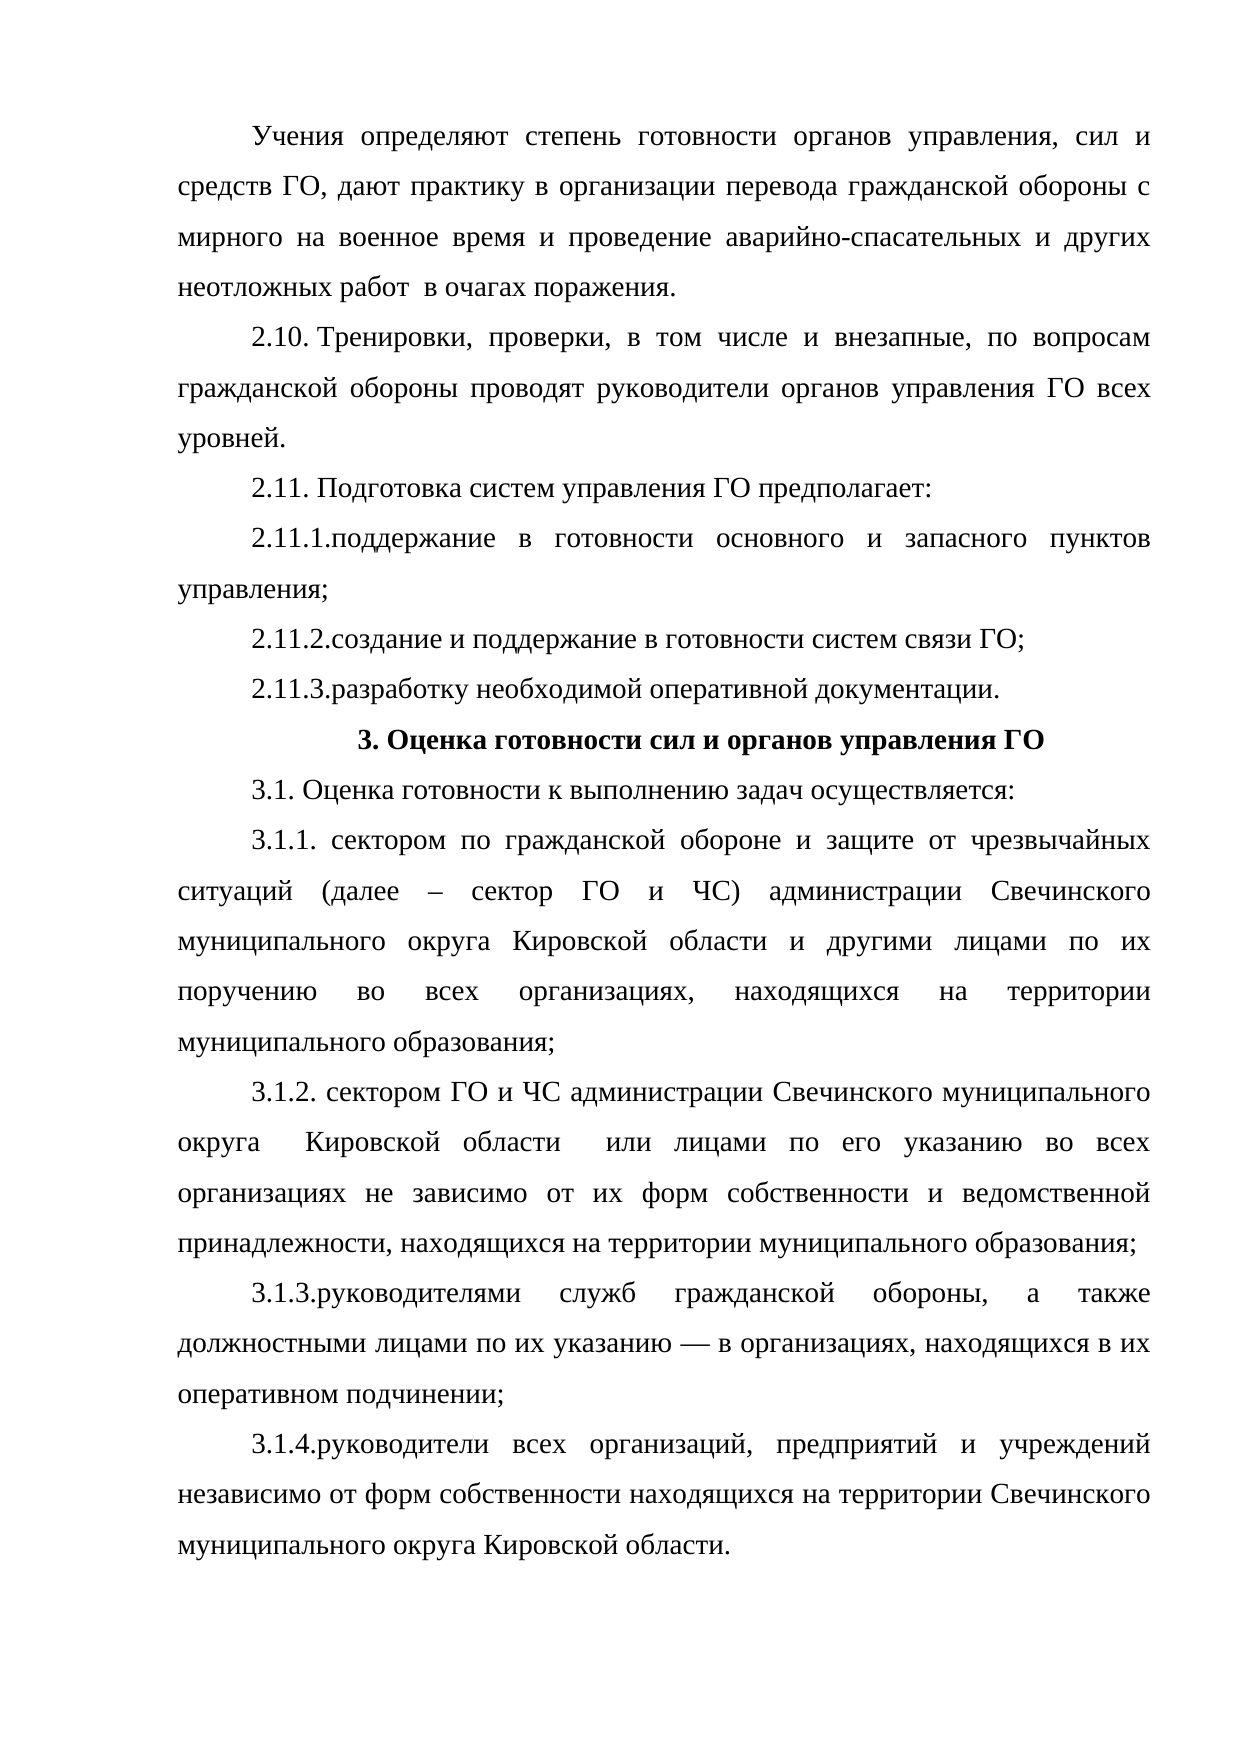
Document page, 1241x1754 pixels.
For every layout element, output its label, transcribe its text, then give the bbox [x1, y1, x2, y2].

text 2.11.1.поддержание в готовности основного и запасного пунктов управления; [177, 521, 1152, 604]
text 3.1.1. сектором по гражданской обороне и защите от чрезвычайных ситуаций (далее – сектор ГО и ЧС) администрации Свечинского муниципального округа Кировской области и другими лицами по их поручению во всех организациях, находящихся на территории муниципального образования; [177, 822, 1152, 1057]
text 2.11.2.создание и поддержание в готовности систем связи ГО; [177, 621, 1152, 655]
text 3. Оценка готовности сил и органов управления ГО [177, 722, 1152, 755]
text 3.1.3.руководителями служб гражданской обороны, а также должностными лицами по их указанию — в организациях, находящихся в их оперативном подчинении; [177, 1275, 1152, 1409]
text 3.1. Оценка готовности к выполнению задач осуществляется: [177, 772, 1152, 806]
text 3.1.2. сектором ГО и ЧС администрации Свечинского муниципального округа Кировской области или лицами по его указанию во всех организациях не зависимо от их форм собственности и ведомственной принадлежности, находящихся на территории муниципального образования; [177, 1074, 1152, 1258]
text 2.10. Тренировки, проверки, в том числе и внезапные, по вопросам гражданской обороны проводят руководители органов управления ГО всех уровней. [177, 319, 1152, 453]
text 2.11. Подготовка систем управления ГО предполагает: [177, 470, 1152, 504]
text 2.11.3.разработку необходимой оперативной документации. [177, 672, 1152, 705]
text Учения определяют степень готовности органов управления, сил и средств ГО, дают практику в организации перевода гражданской обороны с мирного на военное время и проведение аварийно-спасательных и других неотложных работ в очагах поражения. [177, 118, 1152, 303]
text 3.1.4.руководители всех организаций, предприятий и учреждений независимо от форм собственности находящихся на территории Свечинского муниципального округа Кировской области. [177, 1426, 1152, 1560]
